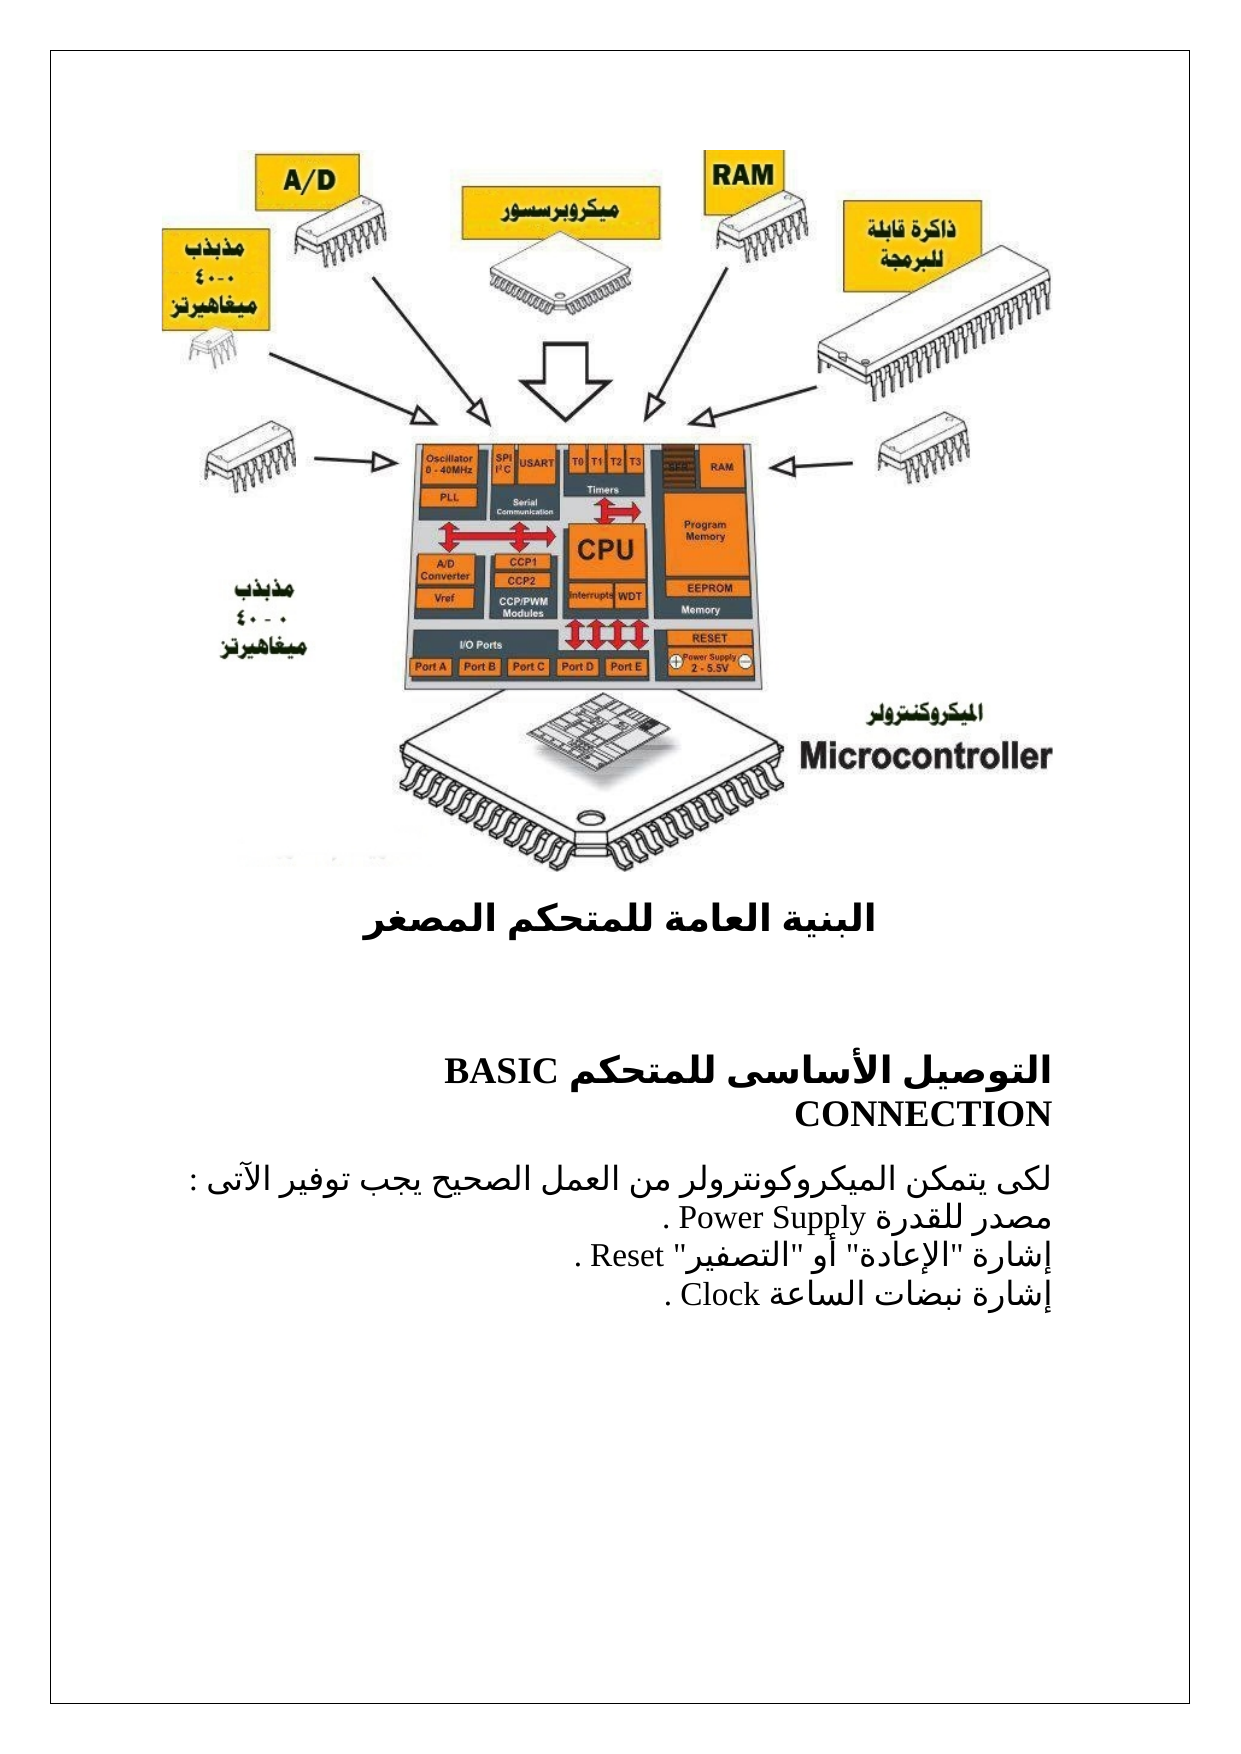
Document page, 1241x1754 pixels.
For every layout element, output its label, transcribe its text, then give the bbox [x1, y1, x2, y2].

picture [161, 150, 1053, 872]
text إشارة "الإعادة" أو "التصفير" Reset . [187, 1236, 1053, 1274]
text لكى يتمكن الميكروكونترولر من العمل الصحيح يجب توفير الآتى : [187, 1159, 1053, 1197]
text إشارة نبضات الساعة Clock . [187, 1274, 1053, 1312]
text التوصيل الأساسى للمتحكم BASIC CONNECTION [187, 1049, 1053, 1135]
text مصدر للقدرة Power Supply . [187, 1197, 1053, 1236]
text البنية العامة للمتحكم المصغر [187, 897, 1053, 940]
